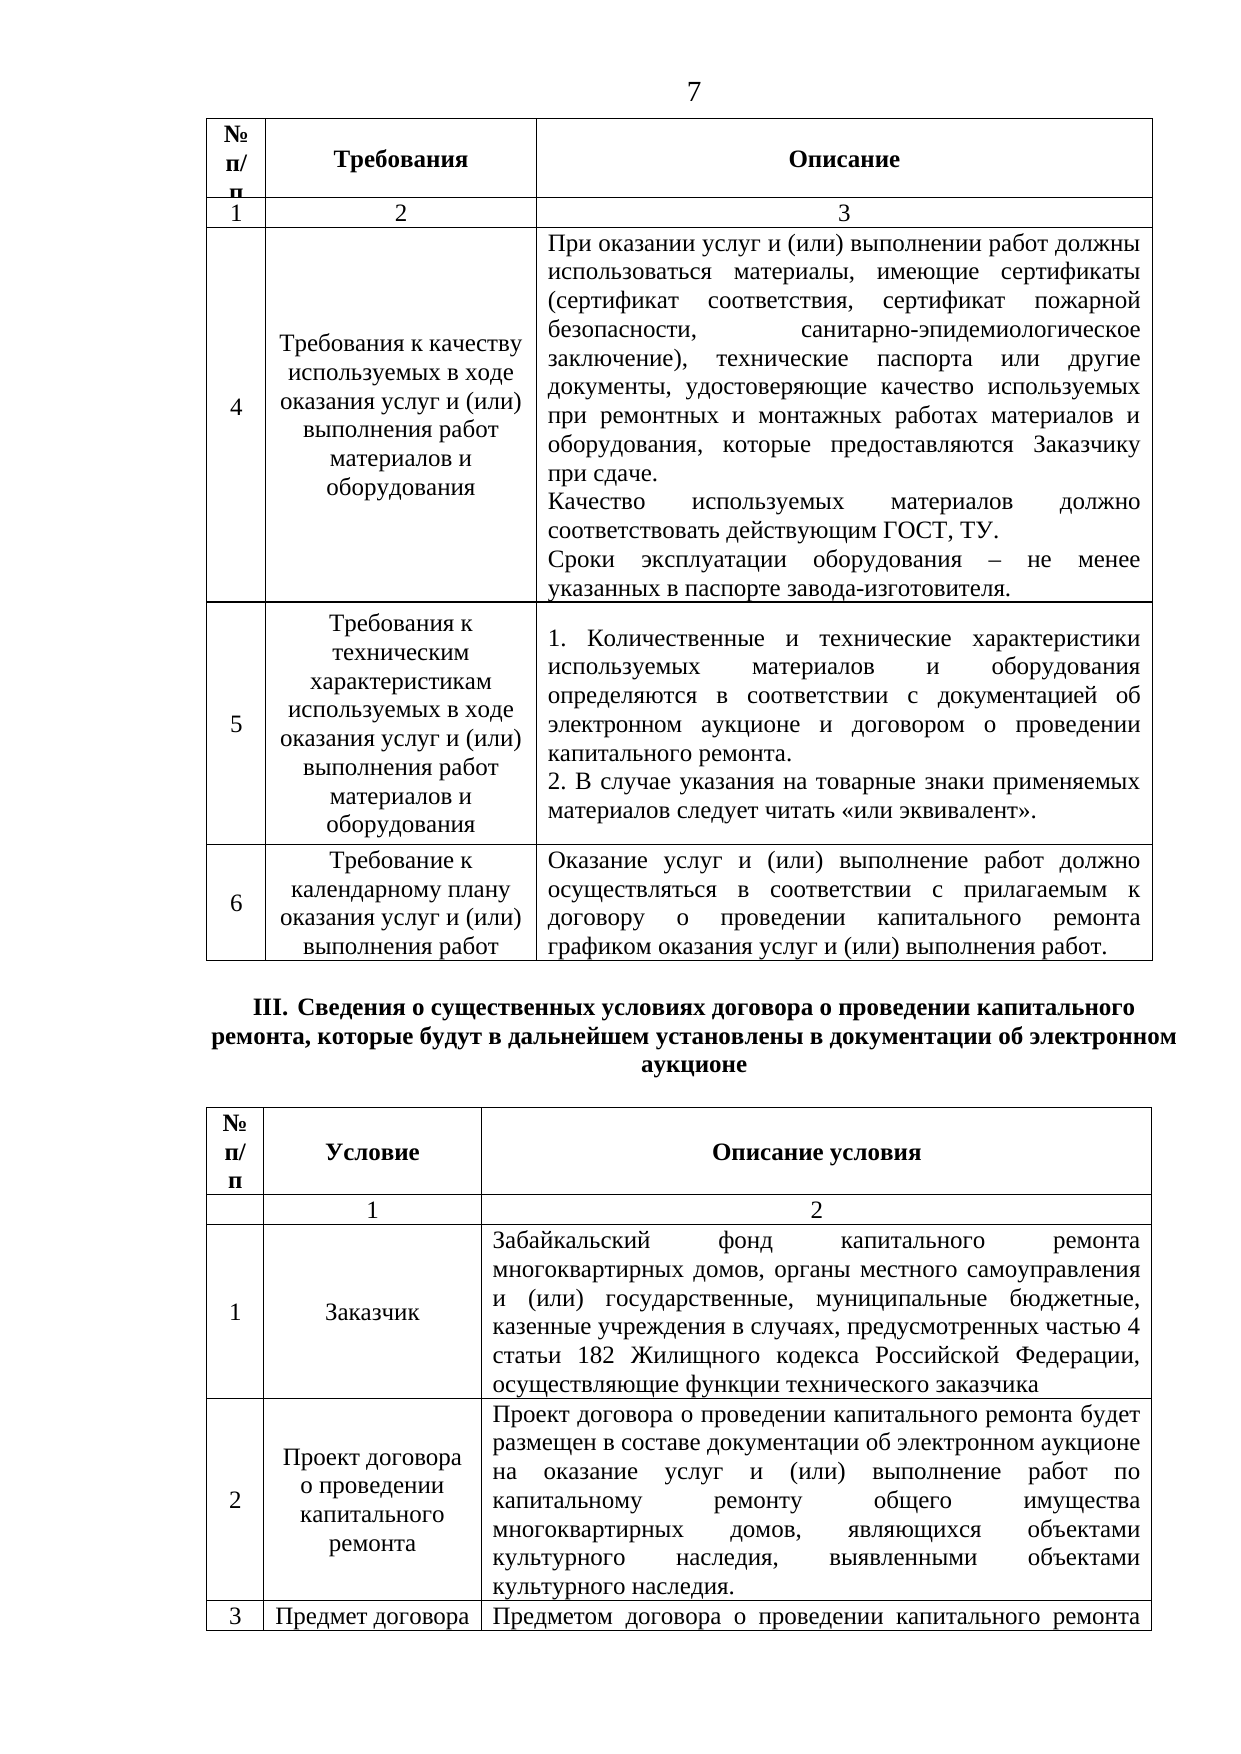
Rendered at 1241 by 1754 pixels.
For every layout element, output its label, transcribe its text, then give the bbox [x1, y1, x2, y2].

table_cell 2 [482, 1195, 1151, 1224]
table_cell 2 [266, 198, 536, 227]
table_cell Требования к качеству используемых в ходе оказания услуг и (или) выполнения работ материалов и оборудования [266, 228, 536, 601]
table_cell 2 [207, 1399, 263, 1600]
table_cell 1 [264, 1195, 481, 1224]
table_cell Проект договора о проведении капитального ремонта будет размещен в составе документации об электронном аукционе на оказание услуг и (или) выполнение работ по капитальному ремонту общего имущества многоквартирных домов, являющихся объектами культурного наследия, выявленными объектами культурного наследия. [482, 1399, 1151, 1600]
table_cell Забайкальский фонд капитального ремонта многоквартирных домов, органы местного самоуправления и (или) государственные, муниципальные бюджетные, казенные учреждения в случаях, предусмотренных частью 4 статьи 182 Жилищного кодекса Российской Федерации, осуществляющие функции технического заказчика [482, 1225, 1151, 1398]
table_cell 5 [207, 603, 265, 844]
table_cell При оказании услуг и (или) выполнении работ должны использоваться материалы, имеющие сертификаты (сертификат соответствия, сертификат пожарной безопасности, санитарно-эпидемиологическое заключение), технические паспорта или другие документы, удостоверяющие качество используемых при ремонтных и монтажных работах материалов и оборудования, которые предоставляются Заказчику при сдаче. Качество используемых материалов должно соответствовать действующим ГОСТ, ТУ. Сроки эксплуатации оборудования – не менее указанных в паспорте завода-изготовителя. [537, 228, 1152, 601]
table_cell [207, 1195, 263, 1224]
table_header Условие [264, 1108, 481, 1194]
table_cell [482, 1601, 1151, 1630]
table_cell Проект договора о проведении капитального ремонта [264, 1399, 481, 1600]
table_cell 1. Количественные и технические характеристики используемых материалов и оборудования определяются в соответствии с документацией об электронном аукционе и договором о проведении капитального ремонта. 2. В случае указания на товарные знаки применяемых материалов следует читать «или эквивалент». [537, 603, 1152, 844]
table_cell 1 [207, 1225, 263, 1398]
table_header Требования [266, 119, 536, 197]
table_cell Заказчик [264, 1225, 481, 1398]
table_header Описание условия [482, 1108, 1151, 1194]
list Сведения о существенных условиях договора о проведении капитального ремонта, которые будут в дальнейшем установлены в документации об электронном аукционе [207, 992, 1181, 1078]
table_cell 6 [207, 845, 265, 960]
table_header Описание [537, 119, 1152, 197]
table_cell 4 [207, 228, 265, 601]
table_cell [264, 1601, 481, 1630]
table_cell Требование к календарному плану оказания услуг и (или) выполнения работ [266, 845, 536, 960]
table_cell 3 [207, 1601, 263, 1630]
table_cell Оказание услуг и (или) выполнение работ должно осуществляться в соответствии с прилагаемым к договору о проведении капитального ремонта графиком оказания услуг и (или) выполнения работ. [537, 845, 1152, 960]
table_cell 1 [207, 198, 265, 227]
table_header № п/п [207, 1108, 263, 1194]
table_header № п/п [207, 119, 265, 197]
table_cell 3 [537, 198, 1152, 227]
table_cell Требования к техническим характеристикам используемых в ходе оказания услуг и (или) выполнения работ материалов и оборудования [266, 603, 536, 844]
